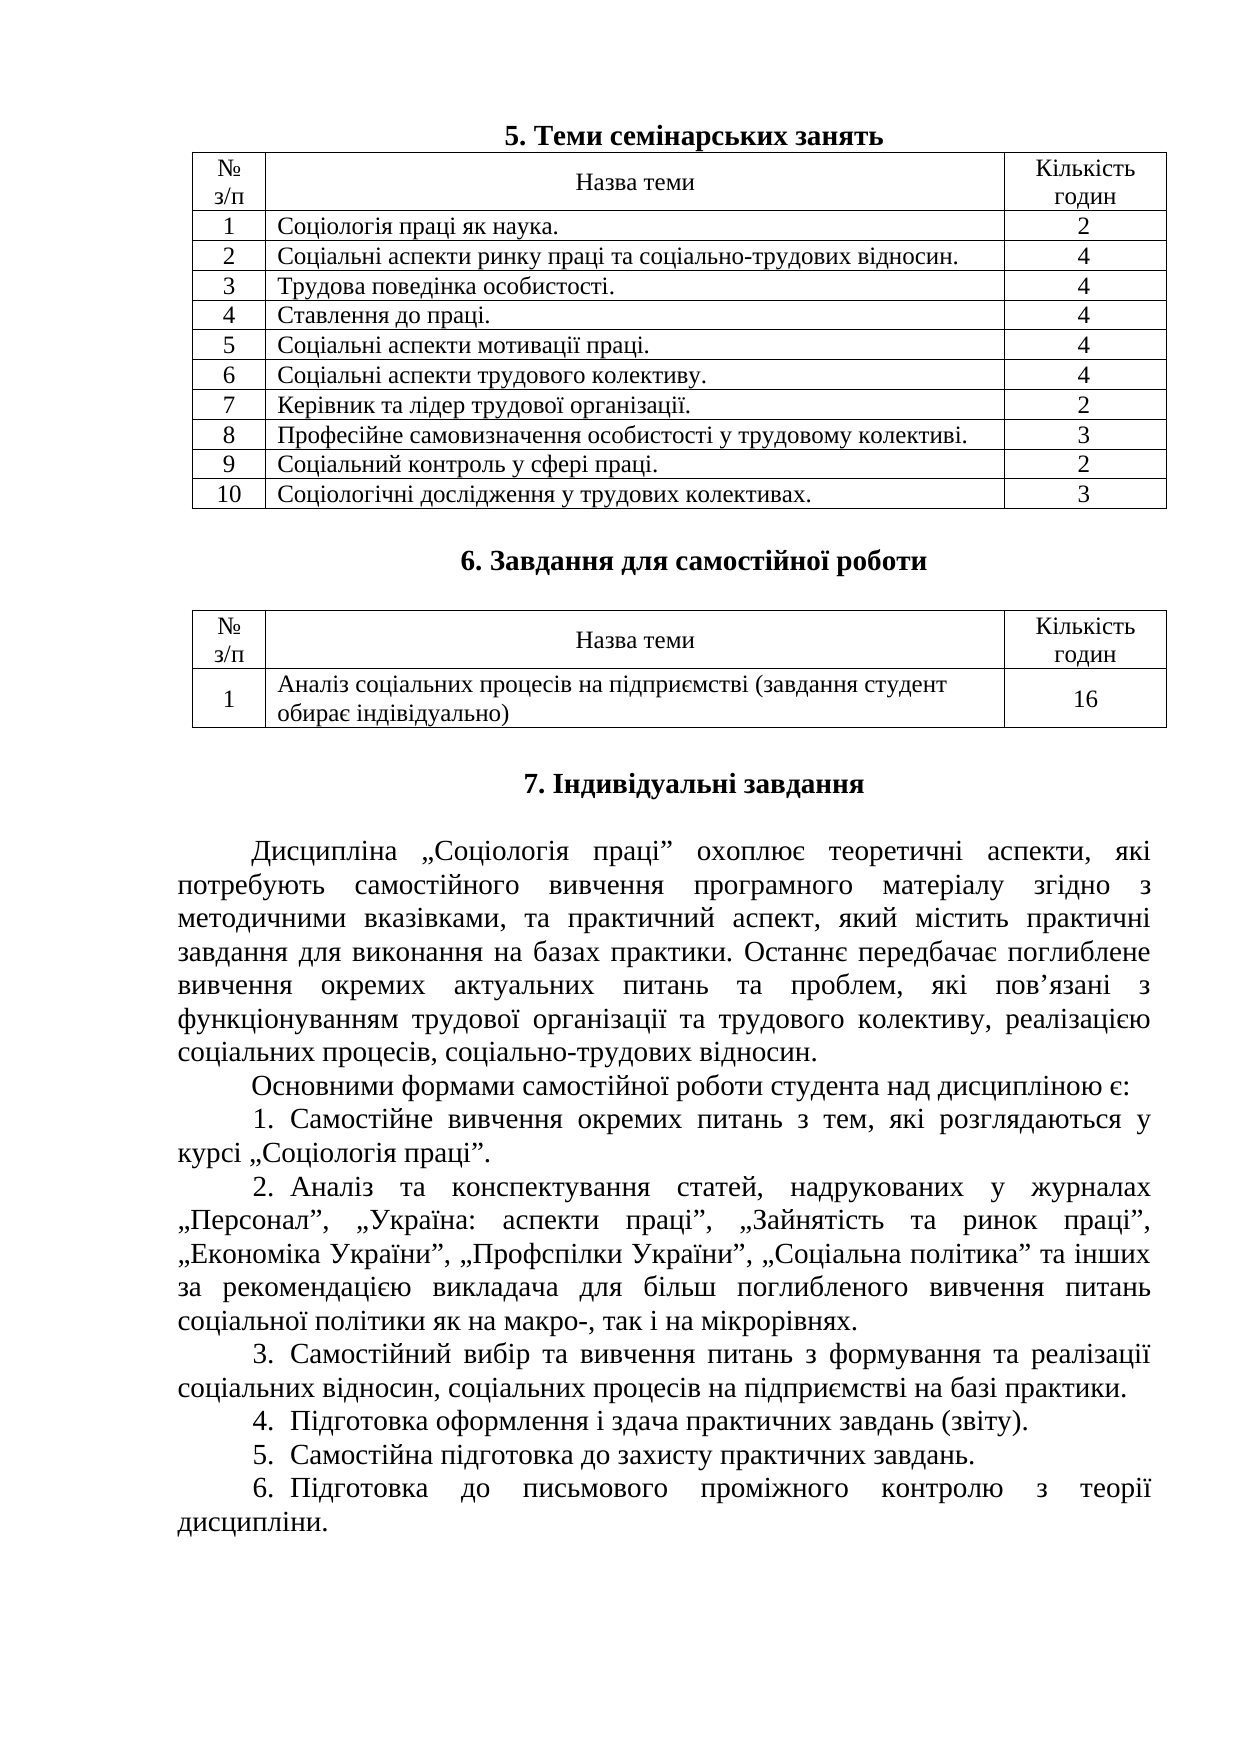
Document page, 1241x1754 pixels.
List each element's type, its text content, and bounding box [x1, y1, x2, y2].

table_cell 2 [1005, 450, 1166, 478]
table_cell 5 [193, 330, 265, 359]
table_cell 9 [193, 450, 265, 478]
table_header № з/п [193, 153, 265, 210]
table_cell 8 [193, 420, 265, 448]
table_cell Професійне самовизначення особистості у трудовому колективі. [266, 420, 1004, 448]
table_cell 4 [1005, 271, 1166, 299]
list Самостійний вибір та вивчення питань з формування та реалізації соціальних відносин, соціальних процесів на підприємстві на базі практики. [177, 1336, 1152, 1403]
table_cell Соціальні аспекти трудового колективу. [266, 360, 1004, 389]
table_cell 3 [1005, 479, 1166, 508]
table_cell Соціологія праці як наука. [266, 211, 1004, 240]
table_cell 10 [193, 479, 265, 508]
table_cell Соціальні аспекти ринку праці та соціально-трудових відносин. [266, 241, 1004, 270]
text Основними формами самостійної роботи студента над дисципліною є: [177, 1068, 1152, 1102]
table_cell Ставлення до праці. [266, 301, 1004, 329]
list Самостійна підготовка до захисту практичних завдань. [177, 1437, 1152, 1471]
text Дисципліна „Соціологія праці” охоплює теоретичні аспекти, які потребують самостійного вивчення програмного матеріалу згідно з методичними вказівками, та практичний аспект, який містить практичні завдання для виконання на базах практики. Останнє передбачає поглиблене вивчення окремих актуальних питань та проблем, які пов’язані з функціонуванням трудової організації та трудового колективу, реалізацією соціальних процесів, соціально-трудових відносин. [177, 833, 1152, 1068]
table_header Назва теми [266, 611, 1004, 668]
table_cell 7 [193, 390, 265, 419]
table_cell 4 [1005, 241, 1166, 270]
table_header Кількість годин [1005, 153, 1166, 210]
table_cell Аналіз соціальних процесів на підприємстві (завдання студент обирає індівідуально) [266, 669, 1004, 727]
text 6. Завдання для самостійної роботи [236, 543, 1152, 576]
list Аналіз та конспектування статей, надрукованих у журналах „Персонал”, „Україна: аспекти праці”, „Зайнятість та ринок праці”, „Економіка України”, „Профспілки України”, „Соціальна політика” та інших за рекомендацією викладача для більш поглибленого вивчення питань соціальної політики як на макро-, так і на мікрорівнях. [177, 1169, 1152, 1336]
text 5. Теми семінарських занять [236, 118, 1152, 152]
list Самостійне вивчення окремих питань з тем, які розглядаються у курсі „Соціологія праці”. [177, 1102, 1152, 1169]
table_cell 3 [1005, 420, 1166, 448]
table_cell 16 [1005, 669, 1166, 727]
table_cell 6 [193, 360, 265, 389]
table_cell 4 [193, 301, 265, 329]
table_cell 2 [1005, 211, 1166, 240]
table_cell 3 [193, 271, 265, 299]
table_header Назва теми [266, 153, 1004, 210]
table_cell 2 [193, 241, 265, 270]
table_cell 1 [193, 211, 265, 240]
table_cell Керівник та лідер трудової організації. [266, 390, 1004, 419]
table_cell 4 [1005, 360, 1166, 389]
table_cell Соціальний контроль у сфері праці. [266, 450, 1004, 478]
table_header Кількість годин [1005, 611, 1166, 668]
table_cell 4 [1005, 330, 1166, 359]
table_cell Трудова поведінка особистості. [266, 271, 1004, 299]
text 7. Індивідуальні завдання [192, 766, 1152, 800]
table_header № з/п [193, 611, 265, 668]
table_cell Соціологічні дослідження у трудових колективах. [266, 479, 1004, 508]
table_cell Соціальні аспекти мотивації праці. [266, 330, 1004, 359]
table_cell 1 [193, 669, 265, 727]
list Підготовка до письмового проміжного контролю з теорії дисципліни. [177, 1471, 1152, 1538]
table_cell 2 [1005, 390, 1166, 419]
list Підготовка оформлення і здача практичних завдань (звіту). [177, 1403, 1152, 1437]
table_cell 4 [1005, 301, 1166, 329]
